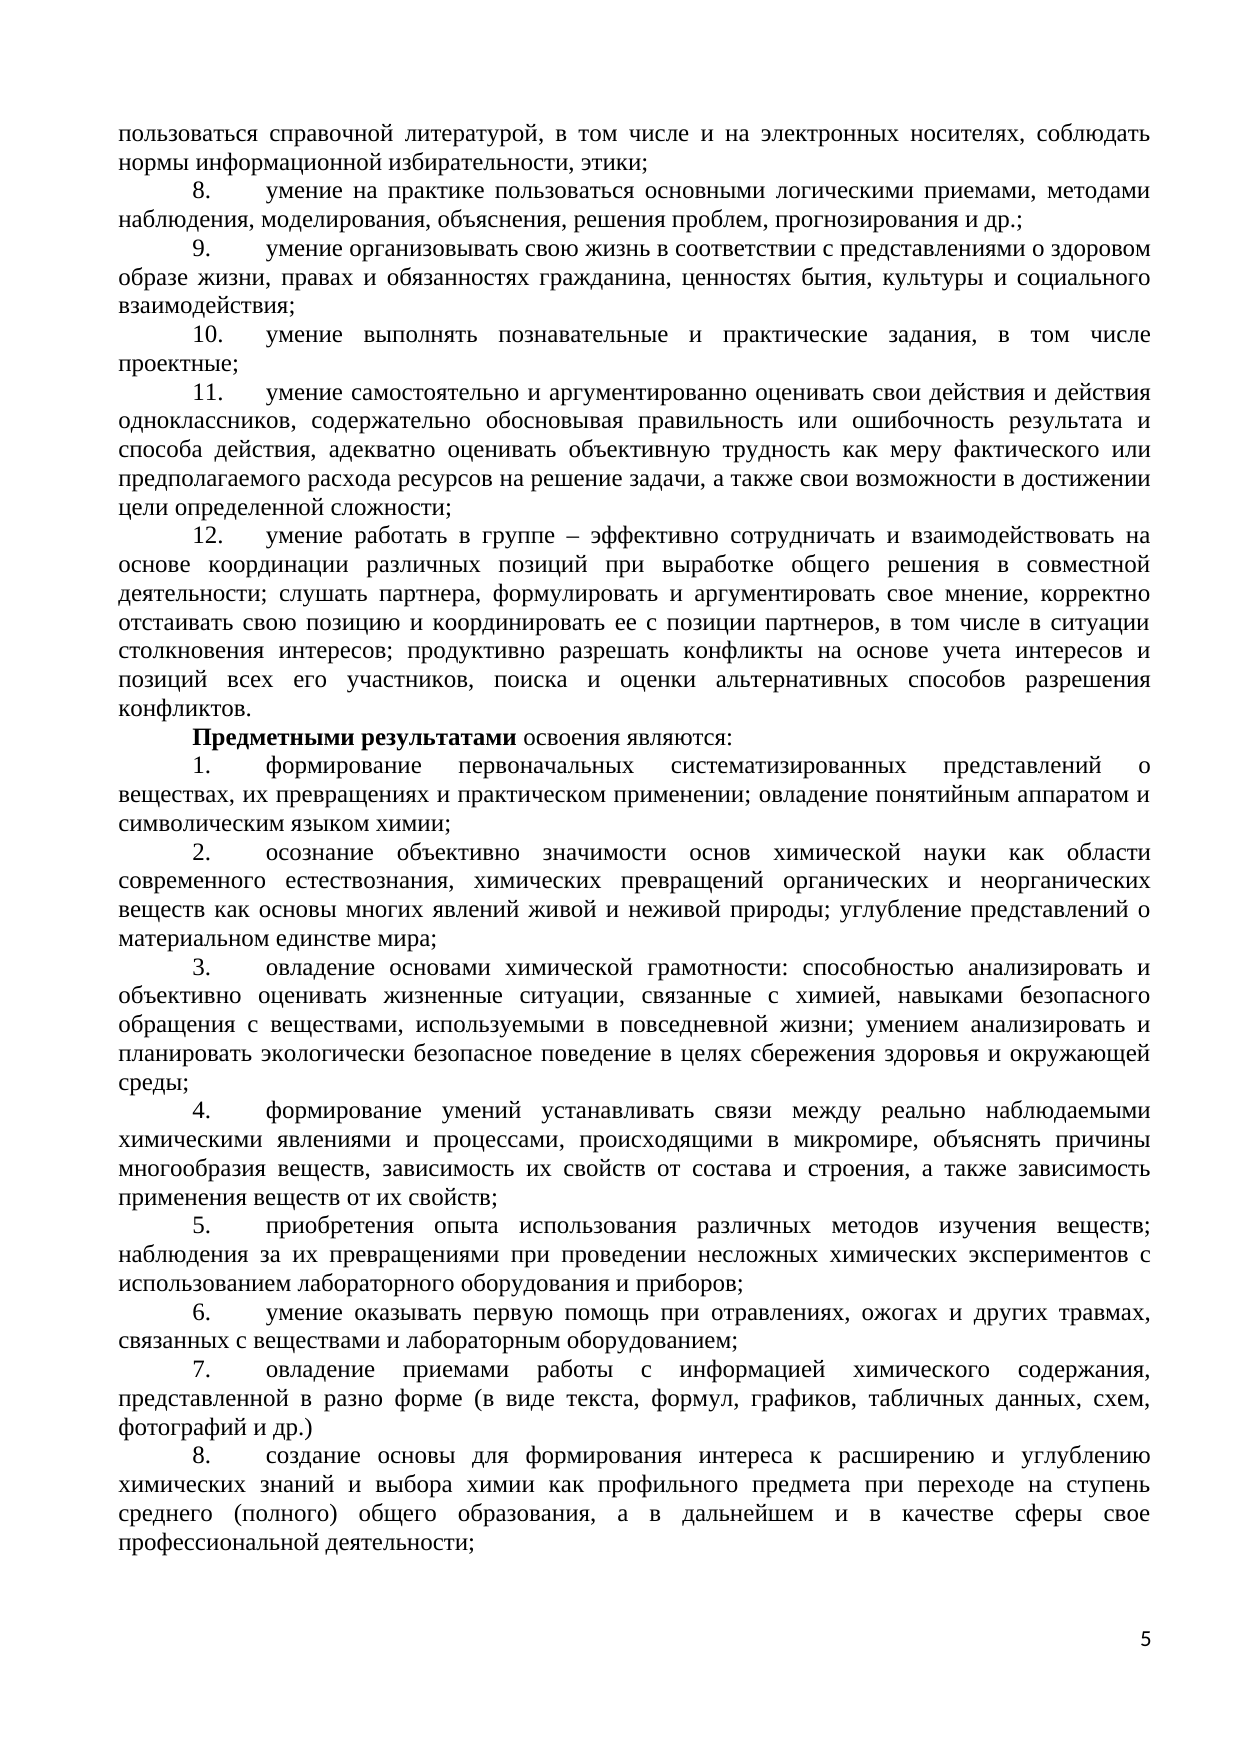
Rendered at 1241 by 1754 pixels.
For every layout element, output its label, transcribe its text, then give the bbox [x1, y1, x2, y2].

list умение самостоятельно и аргументированно оценивать свои действия и действия одноклассников, содержательно обосновывая правильность или ошибочность результата и способа действия, адекватно оценивать объективную трудность как меру фактического или предполагаемого расхода ресурсов на решение задачи, а также свои возможности в достижении цели определенной сложности; [118, 377, 1152, 521]
list умение оказывать первую помощь при отравлениях, ожогах и других травмах, связанных с веществами и лабораторным оборудованием; [118, 1297, 1152, 1354]
list формирование первоначальных систематизированных представлений о веществах, их превращениях и практическом применении; овладение понятийным аппаратом и символическим языком химии; [118, 751, 1152, 837]
text Предметными результатами освоения являются: [118, 722, 1152, 751]
list осознание объективно значимости основ химической науки как области современного естествознания, химических превращений органических и неорганических веществ как основы многих явлений живой и неживой природы; углубление представлений о материальном единстве мира; [118, 837, 1152, 952]
list умение выполнять познавательные и практические задания, в том числе проектные; [118, 319, 1152, 377]
list приобретения опыта использования различных методов изучения веществ; наблюдения за их превращениями при проведении несложных химических экспериментов с использованием лабораторного оборудования и приборов; [118, 1211, 1152, 1297]
list овладение приемами работы с информацией химического содержания, представленной в разно форме (в виде текста, формул, графиков, табличных данных, схем, фотографий и др.) [118, 1354, 1152, 1441]
list создание основы для формирования интереса к расширению и углублению химических знаний и выбора химии как профильного предмета при переходе на ступень среднего (полного) общего образования, а в дальнейшем и в качестве сферы свое профессиональной деятельности; [118, 1441, 1152, 1556]
list умение работать в группе – эффективно сотрудничать и взаимодействовать на основе координации различных позиций при выработке общего решения в совместной деятельности; слушать партнера, формулировать и аргументировать свое мнение, корректно отстаивать свою позицию и координировать ее с позиции партнеров, в том числе в ситуации столкновения интересов; продуктивно разрешать конфликты на основе учета интересов и позиций всех его участников, поиска и оценки альтернативных способов разрешения конфликтов. [118, 521, 1152, 722]
list овладение основами химической грамотности: способностью анализировать и объективно оценивать жизненные ситуации, связанные с химией, навыками безопасного обращения с веществами, используемыми в повседневной жизни; умением анализировать и планировать экологически безопасное поведение в целях сбережения здоровья и окружающей среды; [118, 952, 1152, 1096]
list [118, 118, 1152, 176]
list умение организовывать свою жизнь в соответствии с представлениями о здоровом образе жизни, правах и обязанностях гражданина, ценностях бытия, культуры и социального взаимодействия; [118, 233, 1152, 319]
list формирование умений устанавливать связи между реально наблюдаемыми химическими явлениями и процессами, происходящими в микромире, объяснять причины многообразия веществ, зависимость их свойств от состава и строения, а также зависимость применения веществ от их свойств; [118, 1096, 1152, 1211]
list умение на практике пользоваться основными логическими приемами, методами наблюдения, моделирования, объяснения, решения проблем, прогнозирования и др.; [118, 176, 1152, 233]
